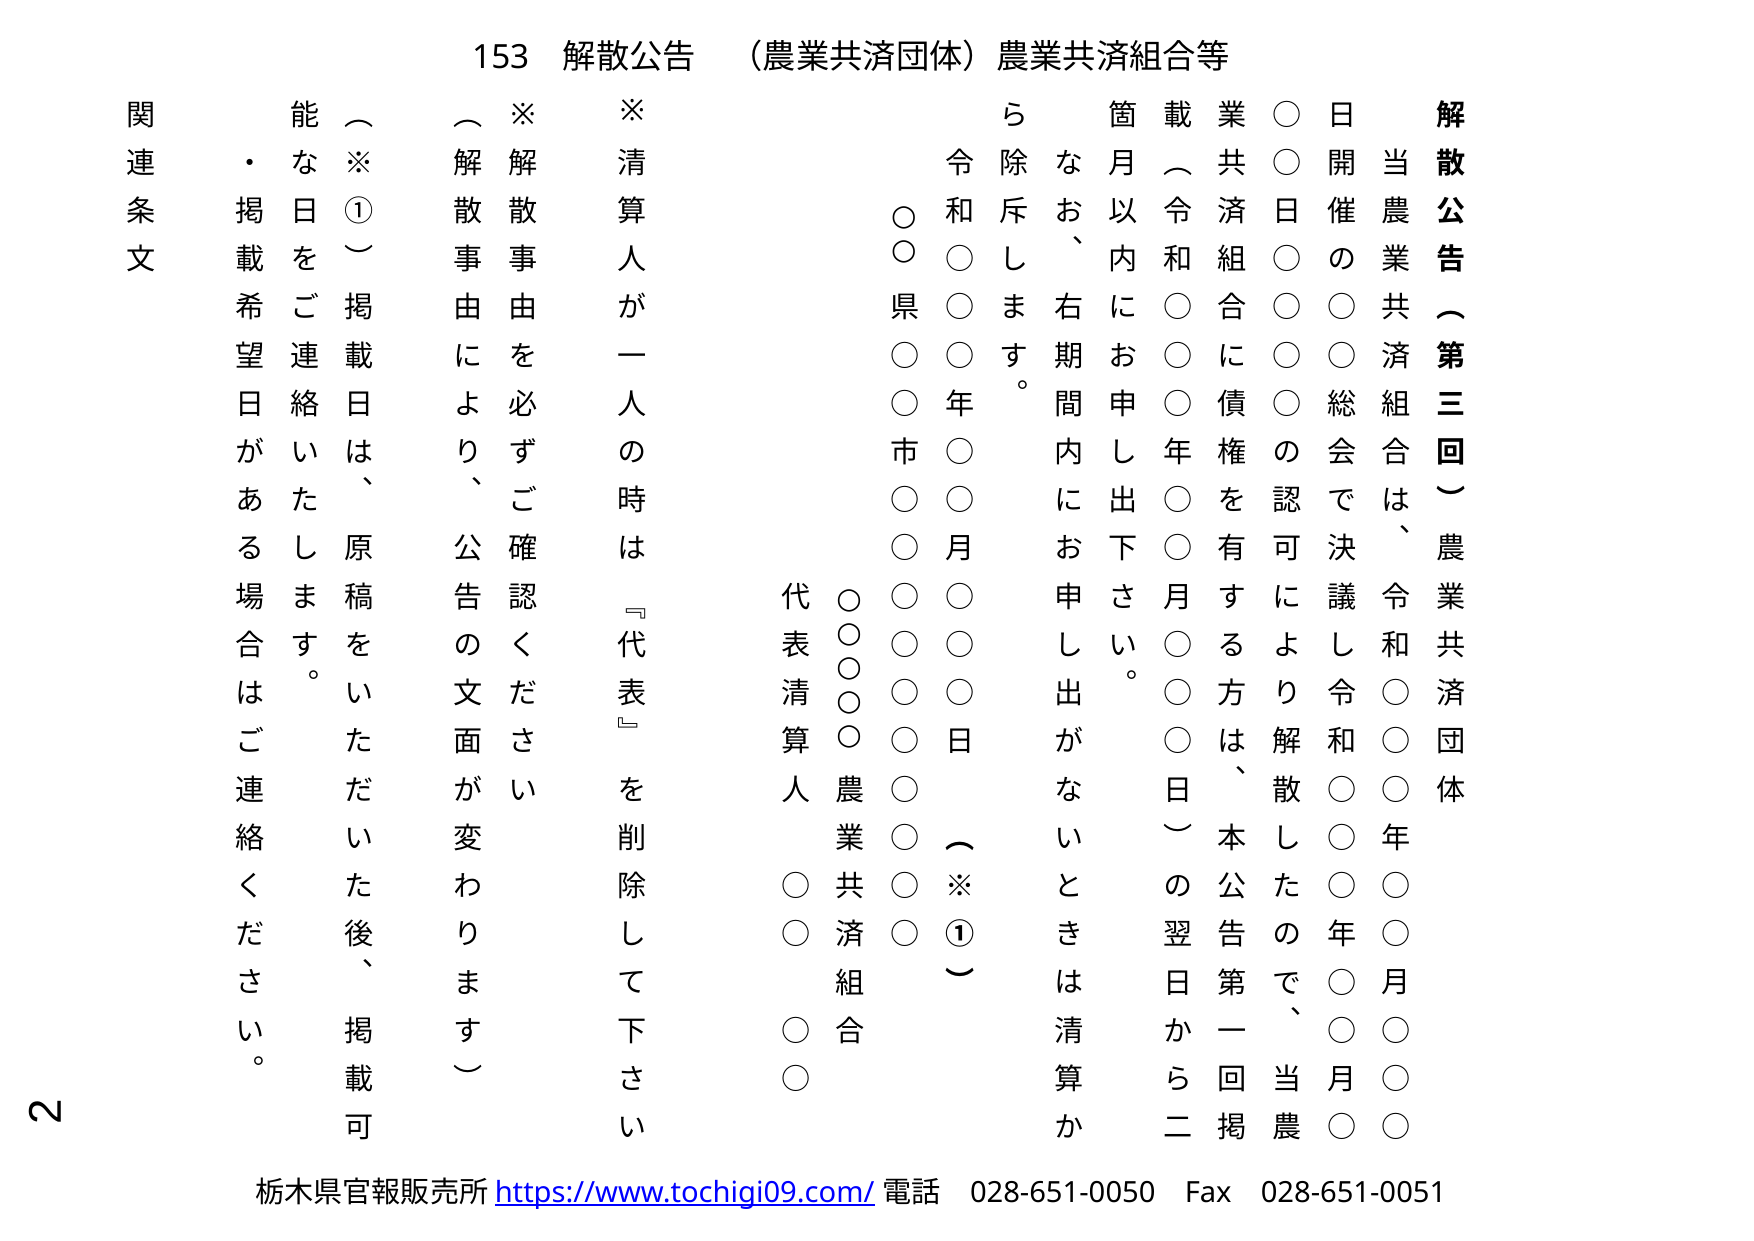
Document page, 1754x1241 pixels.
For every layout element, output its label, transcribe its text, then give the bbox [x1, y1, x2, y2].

text 解散公告（第三回）農業共済団体 [1423, 89, 1478, 1151]
text ※解散事由を必ずご確認ください [496, 89, 550, 1151]
text 当農業共済組合は、令和○○○年○○月○○○日開催の○○総会で決議し令和○○○年○○月○○○日○○○○の認可により解散したので、当農業共済組合に債権を有する方は、本公告第一回掲載（令和○○○年○○月○○○日）の翌日から二箇月以内にお申し出下さい。 [1096, 89, 1423, 1151]
text 令和○○○年○○月○○○日 （※①） [932, 89, 987, 1151]
text ※ 清算人が一人の時は『代表』を削除して下さい [605, 89, 659, 1151]
text なお、右期間内にお申し出がないときは清算から除斥します。 [987, 89, 1096, 1151]
text 関連条文 [113, 89, 168, 1151]
text ○○○○○農業共済組合 [823, 89, 878, 1151]
text 代表清算人 ○○ ○○ [768, 89, 823, 1151]
text （※①）掲載日は、原稿をいただいた後、掲載可能な日をご連絡いたします。 [277, 89, 386, 1151]
text （解散事由により、公告の文面が変わります） [441, 89, 496, 1151]
text ・掲載希望日がある場合はご連絡ください。 [223, 89, 277, 1151]
text ○○県○○市○○○○○○○○○○ [878, 89, 932, 1151]
